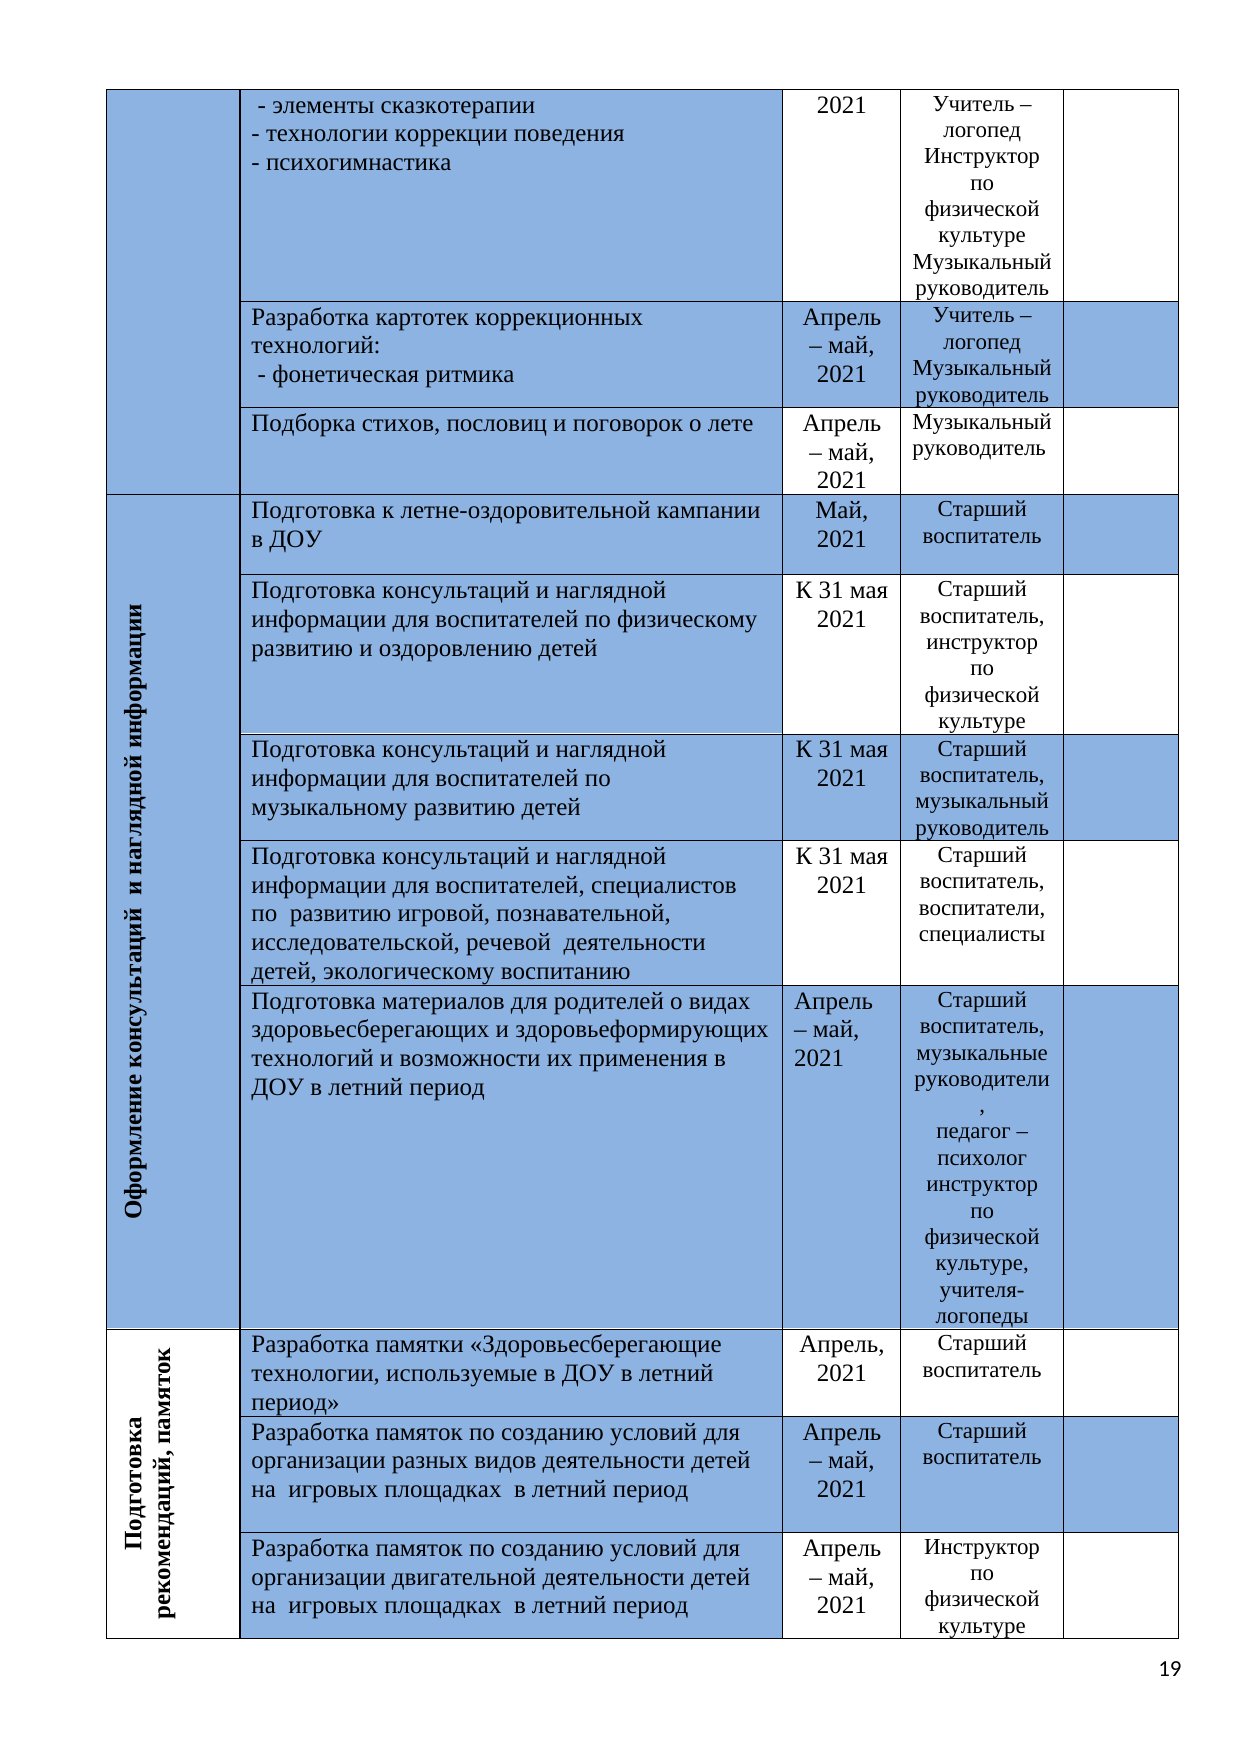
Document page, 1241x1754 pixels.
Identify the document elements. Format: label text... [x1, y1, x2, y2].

table_cell Разработка памяток по созданию условий для организации разных видов деятельности детей на игровых площадках в летний период [241, 1417, 782, 1532]
table_cell Подготовка к летне-оздоровительной кампании в ДОУ [241, 495, 782, 574]
table_cell Оформление консультаций и наглядной информации [107, 495, 239, 1328]
table_cell Подготовка консультаций и наглядной информации для воспитателей по физическому развитию и оздоровлению детей [241, 575, 782, 733]
table_cell Старший воспитатель, музыкальные руководители, педагог – психолог инструктор по физической культуре, учителя-логопеды [901, 986, 1063, 1328]
table_cell Старший воспитатель [901, 1417, 1063, 1532]
table_cell [1064, 575, 1178, 733]
table_cell Старший воспитатель, инструктор по физической культуре [901, 575, 1063, 733]
table_cell Подготовка консультаций и наглядной информации для воспитателей по музыкальному развитию детей [241, 735, 782, 840]
table_cell Апрель – май, 2021 [783, 90, 900, 301]
table_cell [1064, 735, 1178, 840]
table_cell Разработка картотек коррекционных технологий: - фонетическая ритмика [241, 302, 782, 407]
table_cell Музыкальный руководитель [901, 408, 1063, 494]
table_cell [1064, 1330, 1178, 1416]
table_cell Май, 2021 [783, 495, 900, 574]
table_cell К 31 мая 2021 [783, 735, 900, 840]
table_cell Апрель – май, 2021 [783, 302, 900, 407]
table_cell Старший воспитатель, музыкальный руководитель [901, 735, 1063, 840]
table_cell Разработка памятки «Здоровьесберегающие технологии, используемые в ДОУ в летний период» [241, 1330, 782, 1416]
table_cell Подготовка консультаций и наглядной информации для воспитателей, специалистов по развитию игровой, познавательной, исследовательской, речевой деятельности детей, экологическому воспитанию [241, 841, 782, 985]
table_cell Старший воспитатель [901, 1330, 1063, 1416]
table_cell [241, 1533, 782, 1638]
table_cell Апрель – май, 2021 [783, 986, 900, 1328]
table_cell Старший воспитатель [901, 495, 1063, 574]
table_cell [1064, 495, 1178, 574]
table_cell Подборка стихов, пословиц и поговорок о лете [241, 408, 782, 494]
table_cell Апрель, 2021 [783, 1330, 900, 1416]
table_cell [1064, 986, 1178, 1328]
table_cell Учитель – логопед Музыкальный руководитель [901, 302, 1063, 407]
table_cell [1064, 1417, 1178, 1532]
table_cell К 31 мая 2021 [783, 575, 900, 733]
table_cell Подготовка рекомендаций, памяток [107, 1330, 239, 1638]
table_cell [901, 90, 1063, 301]
table_cell [1064, 841, 1178, 985]
table_cell [1064, 1533, 1178, 1638]
table_cell К 31 мая 2021 [783, 841, 900, 985]
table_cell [241, 90, 782, 301]
table_cell Апрель – май, 2021 [783, 408, 900, 494]
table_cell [901, 1533, 1063, 1638]
table_cell [1064, 90, 1178, 301]
table_cell [1064, 408, 1178, 494]
table_cell Апрель – май, 2021 [783, 1533, 900, 1638]
table_cell [1064, 302, 1178, 407]
table_cell Подготовка материалов для родителей о видах здоровьесберегающих и здоровьеформирующих технологий и возможности их применения в ДОУ в летний период [241, 986, 782, 1328]
table_cell Старший воспитатель, воспитатели, специалисты [901, 841, 1063, 985]
table_cell Апрель – май, 2021 [783, 1417, 900, 1532]
